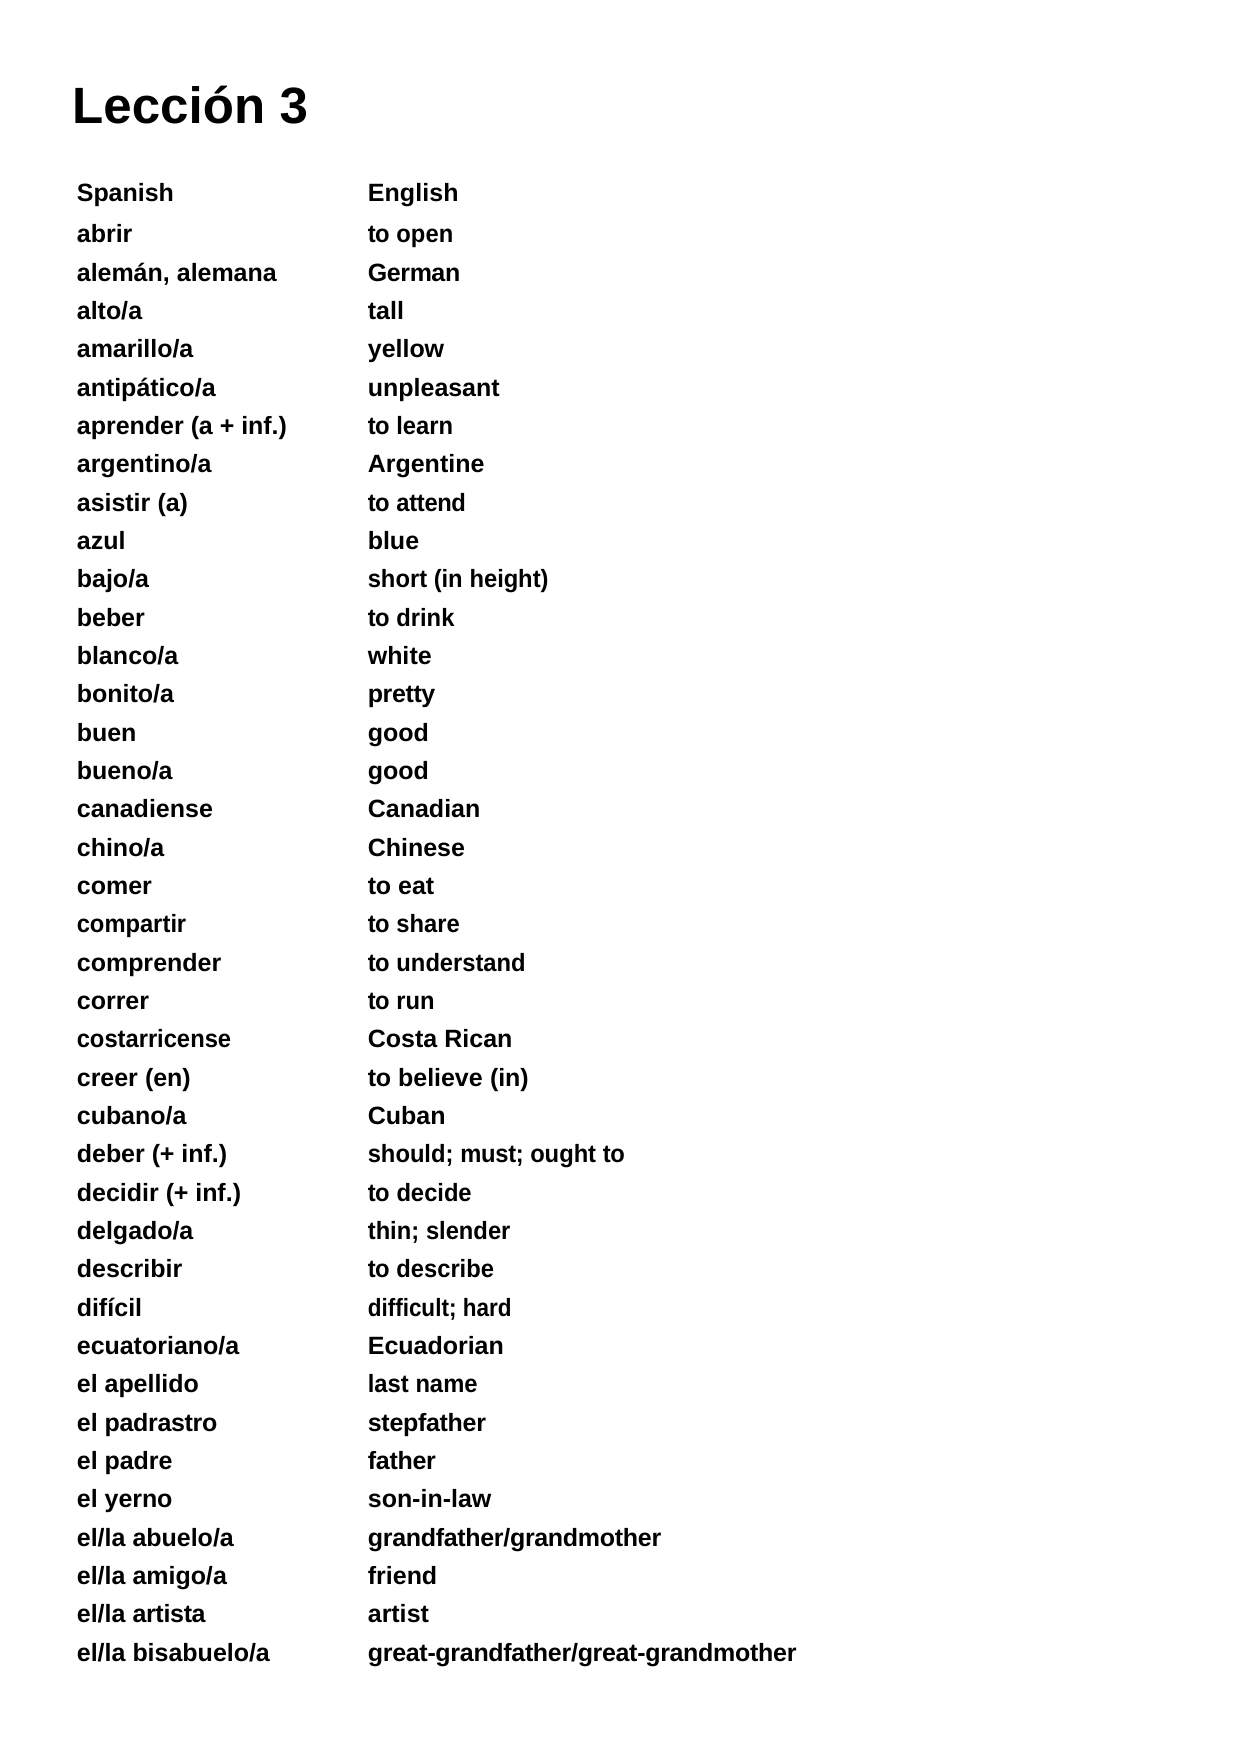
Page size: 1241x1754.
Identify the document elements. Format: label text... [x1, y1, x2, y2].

text Spanish English [77, 178, 1065, 207]
text chino/a Chinese [77, 833, 1065, 862]
text comer to eat [77, 871, 1065, 900]
text bonito/a pretty [77, 679, 1065, 708]
text Lección 3 [72, 75, 1065, 134]
text el/la abuelo/a grandfather/grandmother [77, 1523, 1065, 1552]
text canadiense Canadian [77, 794, 1065, 823]
text alemán, alemana German [77, 258, 1065, 287]
text el apellido last name [77, 1369, 1065, 1398]
text el padre father [77, 1446, 1065, 1475]
text buen good [77, 718, 1065, 747]
text delgado/a thin; slender [77, 1216, 1065, 1245]
text deber (+ inf.) should; must; ought to [77, 1139, 1065, 1168]
text bueno/a good [77, 756, 1065, 785]
text difícil difficult; hard [77, 1293, 1065, 1322]
text creer (en) to believe (in) [77, 1063, 1065, 1092]
text antipático/a unpleasant [77, 373, 1065, 402]
text compartir to share [77, 909, 1065, 938]
text argentino/a Argentine [77, 449, 1065, 478]
text el yerno son-in-law [77, 1484, 1065, 1513]
text el padrastro stepfather [77, 1408, 1065, 1437]
text blanco/a white [77, 641, 1065, 670]
text el/la bisabuelo/a great-grandfather/great-grandmother [77, 1638, 1065, 1667]
text bajo/a short (in height) [77, 564, 1065, 593]
text ecuatoriano/a Ecuadorian [77, 1331, 1065, 1360]
text el/la artista artist [77, 1599, 1065, 1628]
text comprender to understand [77, 948, 1065, 977]
text azul blue [77, 526, 1065, 555]
text alto/a tall [77, 296, 1065, 325]
text describir to describe [77, 1254, 1065, 1283]
text amarillo/a yellow [77, 334, 1065, 363]
text decidir (+ inf.) to decide [77, 1178, 1065, 1207]
text asistir (a) to attend [77, 488, 1065, 517]
text cubano/a Cuban [77, 1101, 1065, 1130]
text abrir to open [77, 219, 1065, 248]
text el/la amigo/a friend [77, 1561, 1065, 1590]
text aprender (a + inf.) to learn [77, 411, 1065, 440]
text beber to drink [77, 603, 1065, 632]
text correr to run [77, 986, 1065, 1015]
text costarricense Costa Rican [77, 1024, 1065, 1053]
